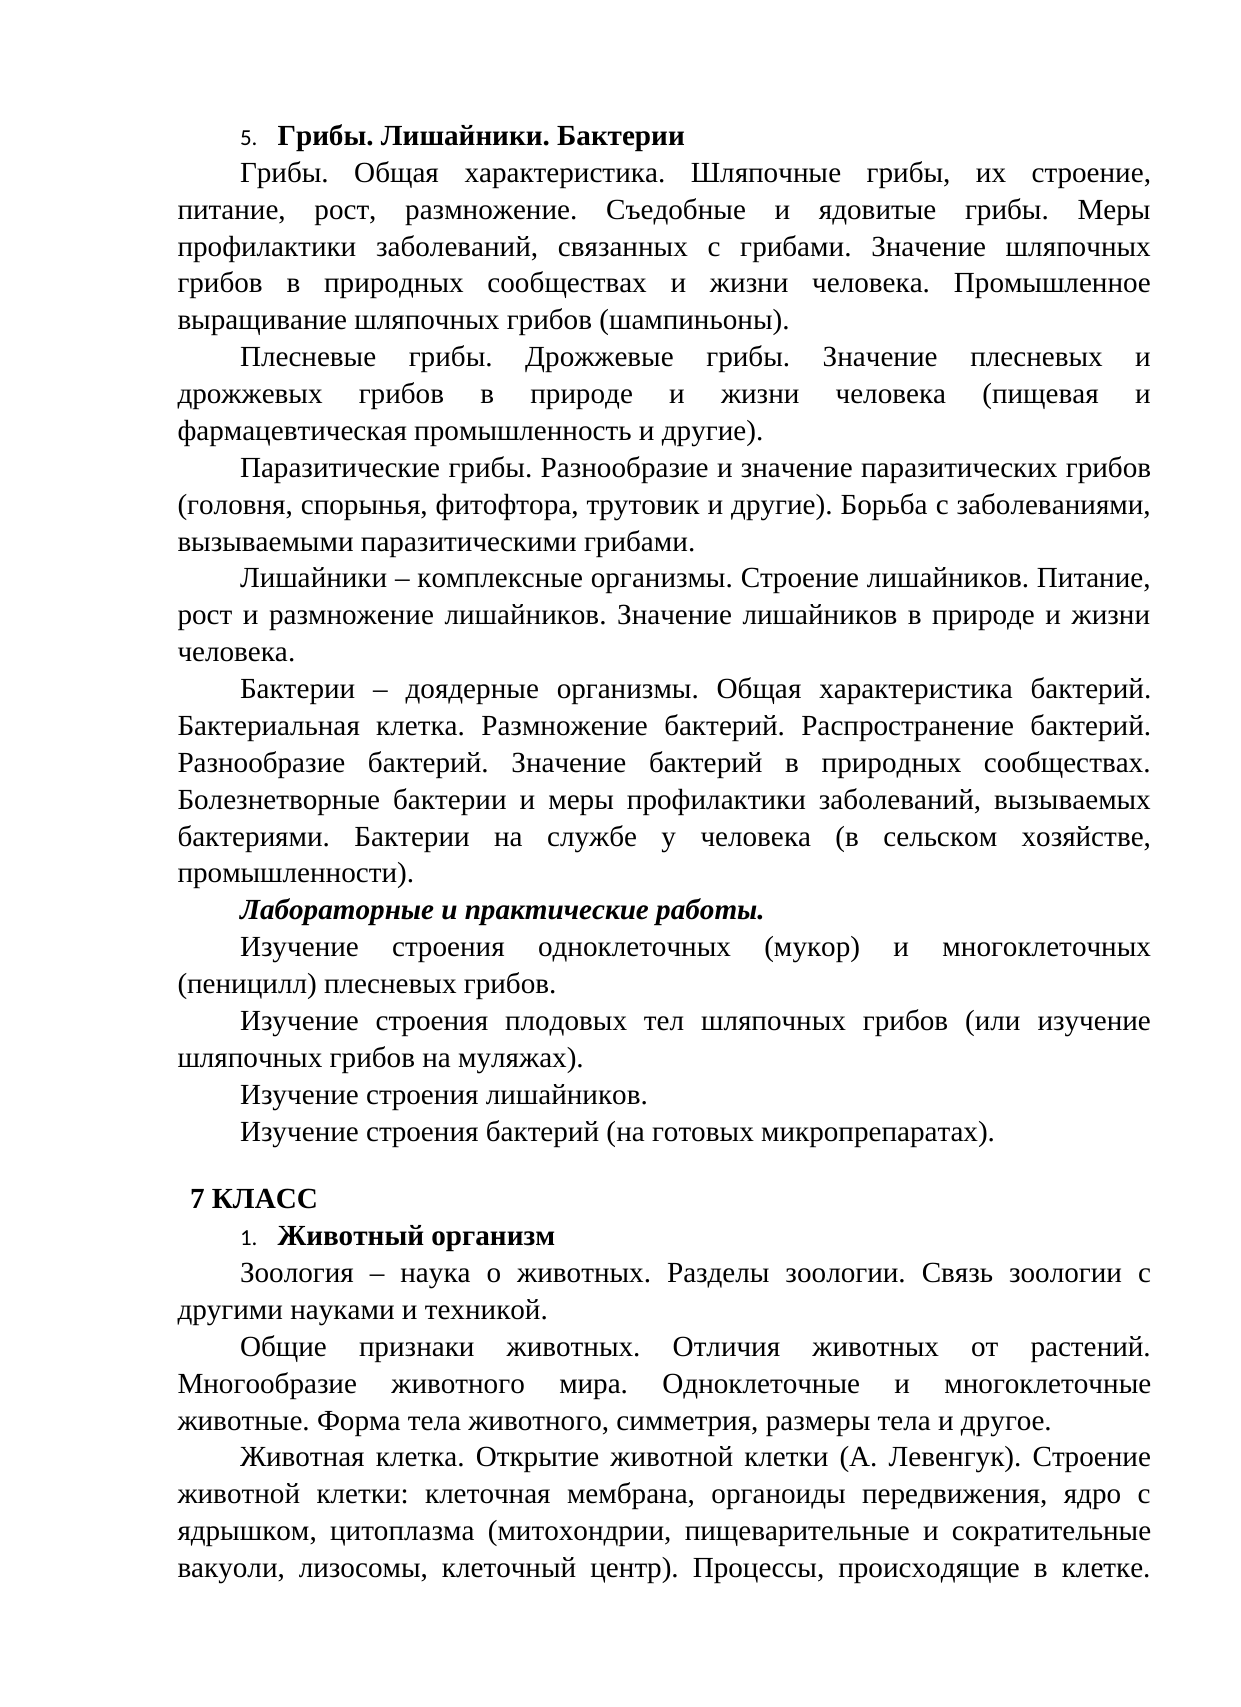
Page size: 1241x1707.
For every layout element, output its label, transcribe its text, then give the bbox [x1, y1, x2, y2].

text Лишайники – комплексные организмы. Строение лишайников. Питание, рост и размножение лишайников. Значение лишайников в природе и жизни человека. [177, 561, 1152, 668]
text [177, 1439, 1152, 1584]
text Общие признаки животных. Отличия животных от растений. Многообразие животного мира. Одноклеточные и многоклеточные животные. Форма тела животного, симметрия, размеры тела и другое. [177, 1329, 1152, 1436]
list Грибы. Лишайники. Бактерии [240, 118, 1152, 152]
text Лабораторные и практические работы. [177, 892, 1152, 926]
text Зоология – наука о животных. Разделы зоологии. Связь зоологии с другими науками и техникой. [177, 1255, 1152, 1326]
text Изучение строения бактерий (на готовых микропрепаратах). [177, 1114, 1152, 1147]
list Животный организм [240, 1218, 1152, 1252]
text Изучение строения лишайников. [177, 1077, 1152, 1110]
text Плесневые грибы. Дрожжевые грибы. Значение плесневых и дрожжевых грибов в природе и жизни человека (пищевая и фармацевтическая промышленность и другие). [177, 339, 1152, 447]
text Грибы. Общая характеристика. Шляпочные грибы, их строение, питание, рост, размножение. Съедобные и ядовитые грибы. Меры профилактики заболеваний, связанных с грибами. Значение шляпочных грибов в природных сообществах и жизни человека. Промышленное выращивание шляпочных грибов (шампиньоны). [177, 155, 1152, 336]
text Бактерии – доядерные организмы. Общая характеристика бактерий. Бактериальная клетка. Размножение бактерий. Распространение бактерий. Разнообразие бактерий. Значение бактерий в природных сообществах. Болезнетворные бактерии и меры профилактики заболеваний, вызываемых бактериями. Бактерии на службе у человека (в сельском хозяйстве, промышленности). [177, 671, 1152, 889]
text Изучение строения одноклеточных (мукор) и многоклеточных (пеницилл) плесневых грибов. [177, 929, 1152, 1000]
text Изучение строения плодовых тел шляпочных грибов (или изучение шляпочных грибов на муляжах). [177, 1003, 1152, 1073]
text Паразитические грибы. Разнообразие и значение паразитических грибов (головня, спорынья, фитофтора, трутовик и другие). Борьба с заболеваниями, вызываемыми паразитическими грибами. [177, 450, 1152, 557]
text 7 КЛАСС [190, 1181, 1152, 1215]
